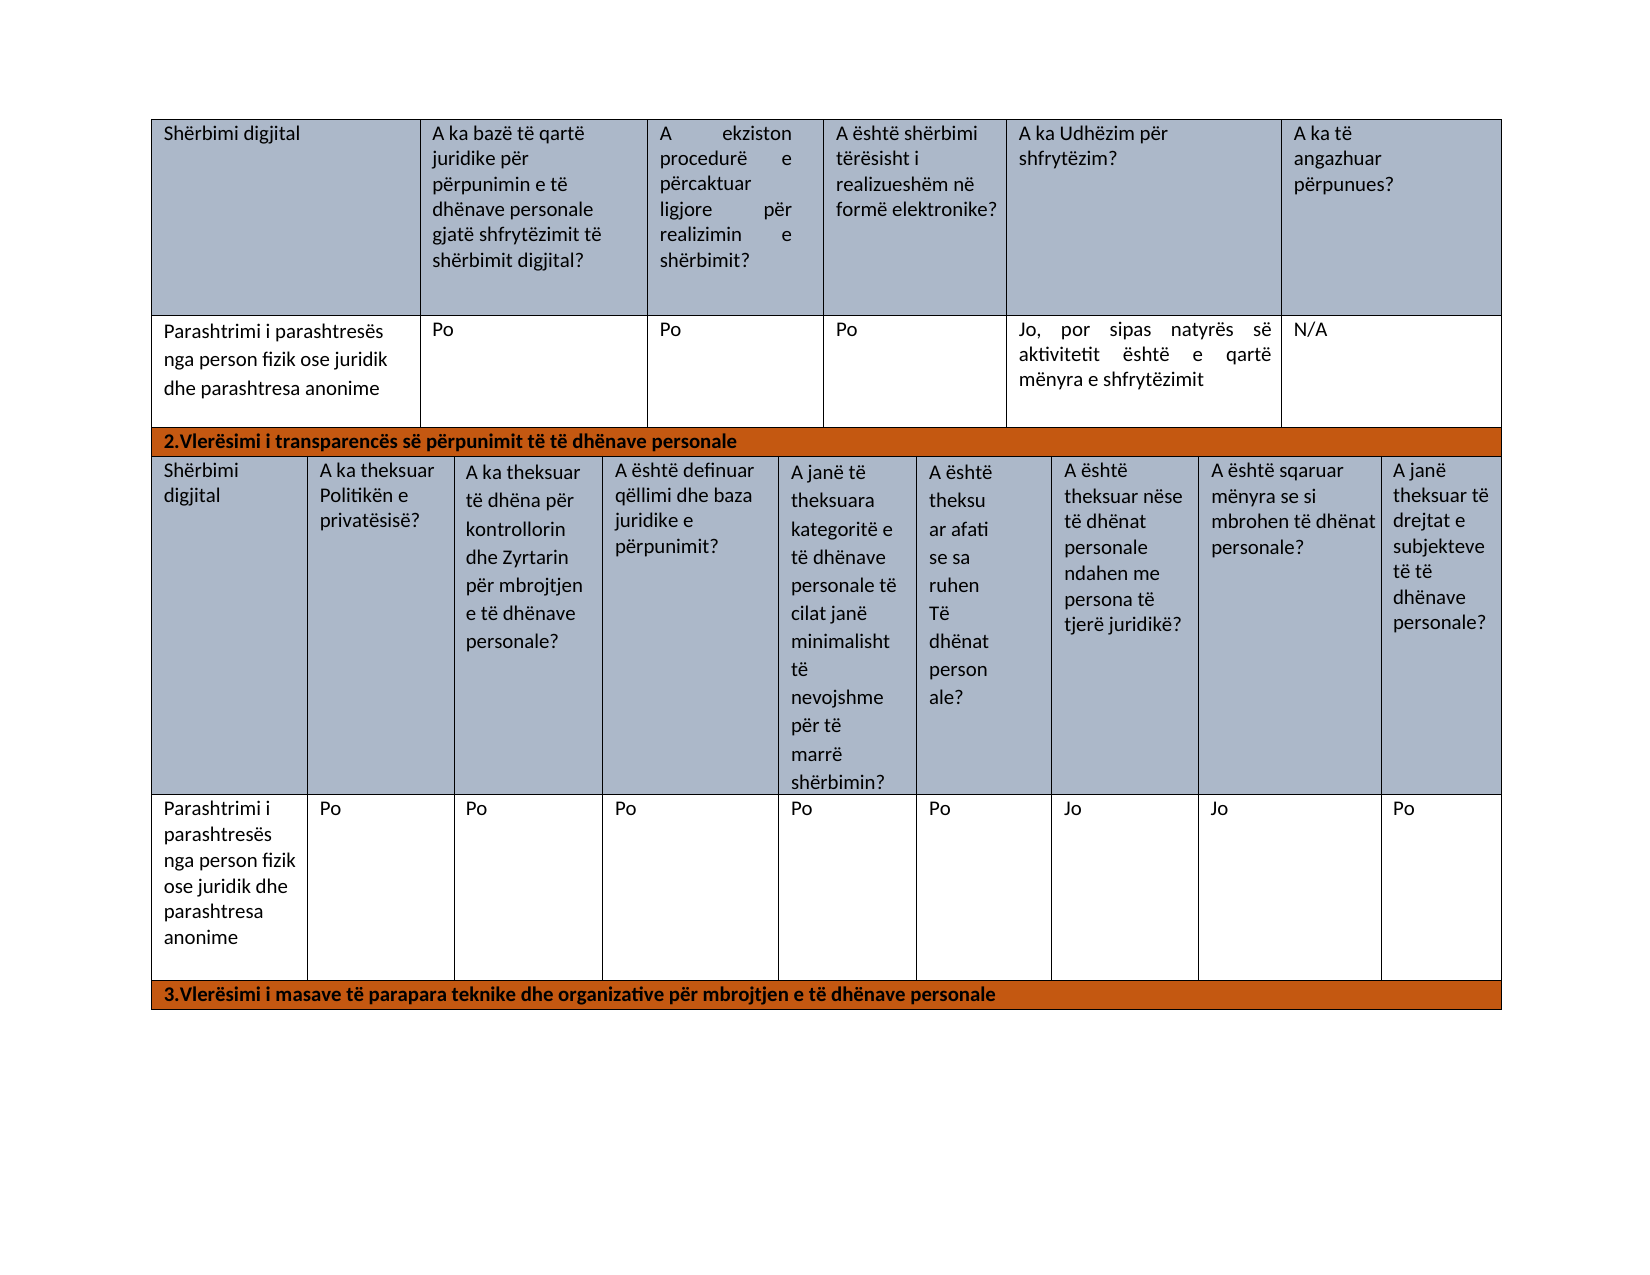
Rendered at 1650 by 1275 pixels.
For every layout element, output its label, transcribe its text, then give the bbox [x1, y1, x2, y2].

table_cell A ka theksuar të dhëna për kontrollorin dhe Zyrtarin për mbrojtjen e të dhënave personale? [455, 457, 602, 794]
table_cell Jo [1052, 795, 1198, 980]
table_cell A ka Udhëzim për shfrytëzim? [1007, 120, 1281, 315]
table_cell Po [917, 795, 1051, 980]
table_cell 2.Vlerësimi i transparencës së përpunimit të të dhënave personale [152, 428, 1501, 456]
table_cell Shërbimi digjital [152, 120, 420, 315]
table_cell A ka të angazhuar përpunues? [1282, 120, 1501, 315]
table_cell Po [455, 795, 602, 980]
table_cell A ka bazë të qartë juridike për përpunimin e të dhënave personale gjatë shfrytëzimit të shërbimit digjital? [421, 120, 647, 315]
table_cell A është definuar qëllimi dhe baza juridike e përpunimit? [603, 457, 778, 794]
table_cell N/А [1282, 316, 1501, 427]
table_cell A janë të theksuara kategoritë e të dhënave personale të cilat janë minimalisht të nevojshme për të marrë shërbimin? [779, 457, 916, 794]
table_cell Po [308, 795, 454, 980]
table_cell Parashtrimi i parashtresës nga person fizik ose juridik dhe parashtresa anonime [152, 795, 307, 980]
table_cell A janë theksuar të drejtat e subjekteve të të dhënave personale? [1382, 457, 1501, 794]
table_cell Po [824, 316, 1006, 427]
table_cell Jo, por sipas natyrës së aktivitetit është e qartë mënyra e shfrytëzimit [1007, 316, 1281, 427]
table_cell A është sqaruar mënyra se si mbrohen të dhënat personale? [1199, 457, 1381, 794]
table_cell Po [421, 316, 647, 427]
table_cell A është theksuar afati se sa ruhen Të dhënat personale? [917, 457, 1051, 794]
table_cell Po [779, 795, 916, 980]
table_cell Po [603, 795, 778, 980]
table_cell A ka theksuar Politikën e privatësisë? [308, 457, 454, 794]
table_cell A ekziston procedurë e përcaktuar ligjore për realizimin e shërbimit? [648, 120, 823, 315]
table_cell 3.Vlerësimi i masave të parapara teknike dhe organizative për mbrojtjen e të dhënave personale [152, 981, 1501, 1009]
table_cell A është shërbimi tërësisht i realizueshëm në formë elektronike? [824, 120, 1006, 315]
table_cell Po [648, 316, 823, 427]
table_cell Parashtrimi i parashtresës nga person fizik ose juridik dhe parashtresa anonime [152, 316, 420, 427]
table_cell A është theksuar nëse të dhënat personale ndahen me persona të tjerë juridikë? [1052, 457, 1198, 794]
table_cell Shërbimi digjital [152, 457, 307, 794]
table_cell Jo [1199, 795, 1381, 980]
table_cell Po [1382, 795, 1501, 980]
